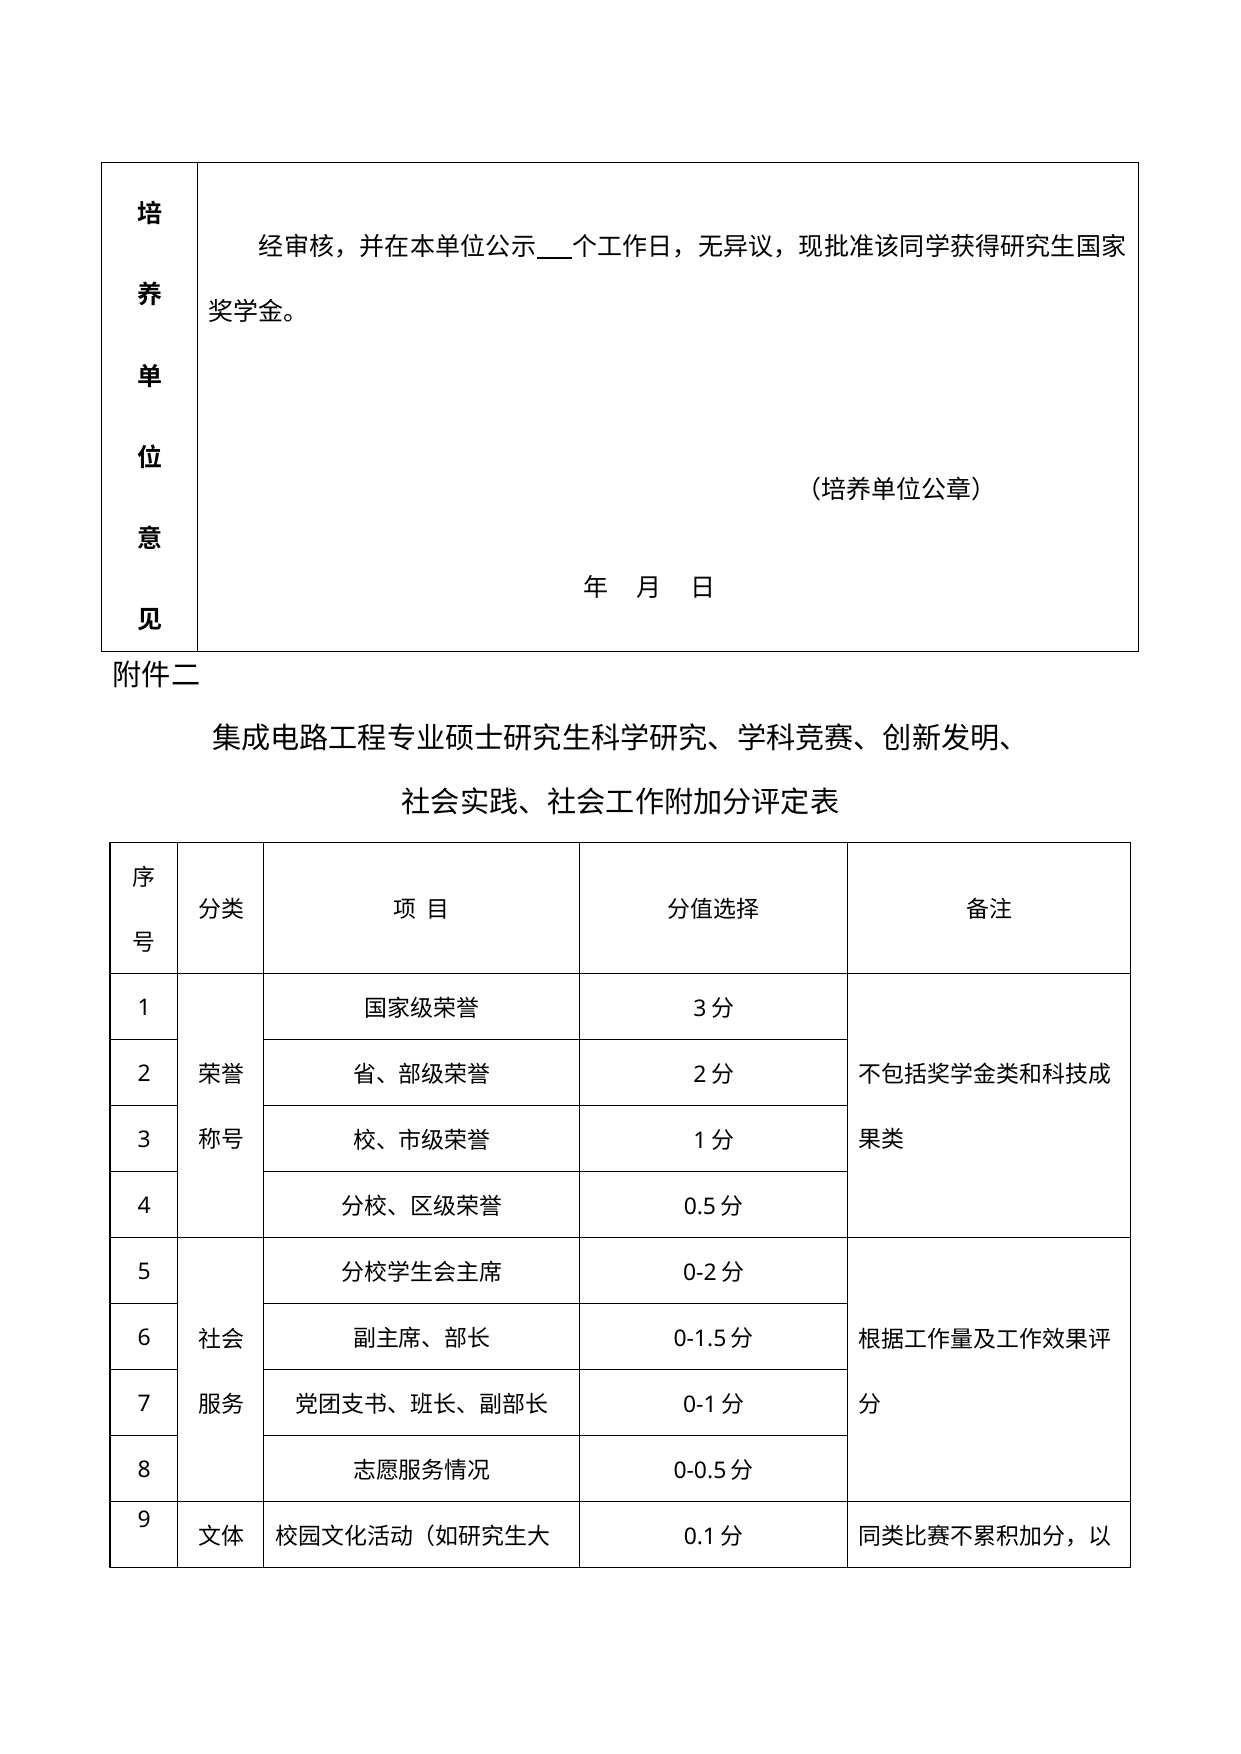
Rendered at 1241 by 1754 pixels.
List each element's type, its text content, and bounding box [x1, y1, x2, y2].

table_cell 1分 [580, 1106, 847, 1171]
table_cell 荣誉称号 [178, 974, 263, 1237]
table_cell 分校学生会主席 [264, 1238, 579, 1303]
table_cell 0-1分 [580, 1370, 847, 1435]
table_cell 9 [111, 1502, 177, 1567]
table_cell 同类比赛不累积加分，以最高级别加分为准 [848, 1502, 1130, 1567]
text 集成电路工程专业硕士研究生科学研究、学科竞赛、创新发明、 [112, 715, 1128, 757]
table_cell 0-0.5分 [580, 1436, 847, 1501]
table_header 分类 [178, 843, 263, 973]
text 社会实践、社会工作附加分评定表 [112, 778, 1128, 821]
table_cell 不包括奖学金类和科技成果类 [848, 974, 1130, 1237]
table_cell 0.5分 [580, 1172, 847, 1237]
table_cell 文体活动 [178, 1502, 263, 1567]
table_cell 5 [111, 1238, 177, 1303]
table_header 项 目 [264, 843, 579, 973]
table_cell 省、部级荣誉 [264, 1040, 579, 1105]
table_cell 2 [111, 1040, 177, 1105]
table_cell 副主席、部长 [264, 1304, 579, 1369]
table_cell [264, 1502, 579, 1567]
table_header 备注 [848, 843, 1130, 973]
table_cell 4 [111, 1172, 177, 1237]
table_cell 0-2分 [580, 1238, 847, 1303]
table_cell 3 [111, 1106, 177, 1171]
table_cell 校、市级荣誉 [264, 1106, 579, 1171]
table_cell 6 [111, 1304, 177, 1369]
table_header 序号 [111, 843, 177, 973]
table_cell 经审核，并在本单位公示 个工作日，无异议，现批准该同学获得研究生国家奖学金。 （培养单位公章） 年 月 日 [198, 163, 1138, 651]
table_cell 培 养 单 位 意 见 [102, 163, 197, 651]
text 附件二 [112, 652, 1128, 694]
table_cell 0.1分 [580, 1502, 847, 1567]
table_cell 根据工作量及工作效果评分 [848, 1238, 1130, 1501]
table_cell 分校、区级荣誉 [264, 1172, 579, 1237]
table_cell 社会服务 [178, 1238, 263, 1501]
table_cell 7 [111, 1370, 177, 1435]
table_cell 0-1.5分 [580, 1304, 847, 1369]
table_cell 国家级荣誉 [264, 974, 579, 1039]
table_cell 2分 [580, 1040, 847, 1105]
table_cell 志愿服务情况 [264, 1436, 579, 1501]
table_header 分值选择 [580, 843, 847, 973]
table_cell 党团支书、班长、副部长 [264, 1370, 579, 1435]
table_cell 1 [111, 974, 177, 1039]
table_cell 3分 [580, 974, 847, 1039]
table_cell 8 [111, 1436, 177, 1501]
